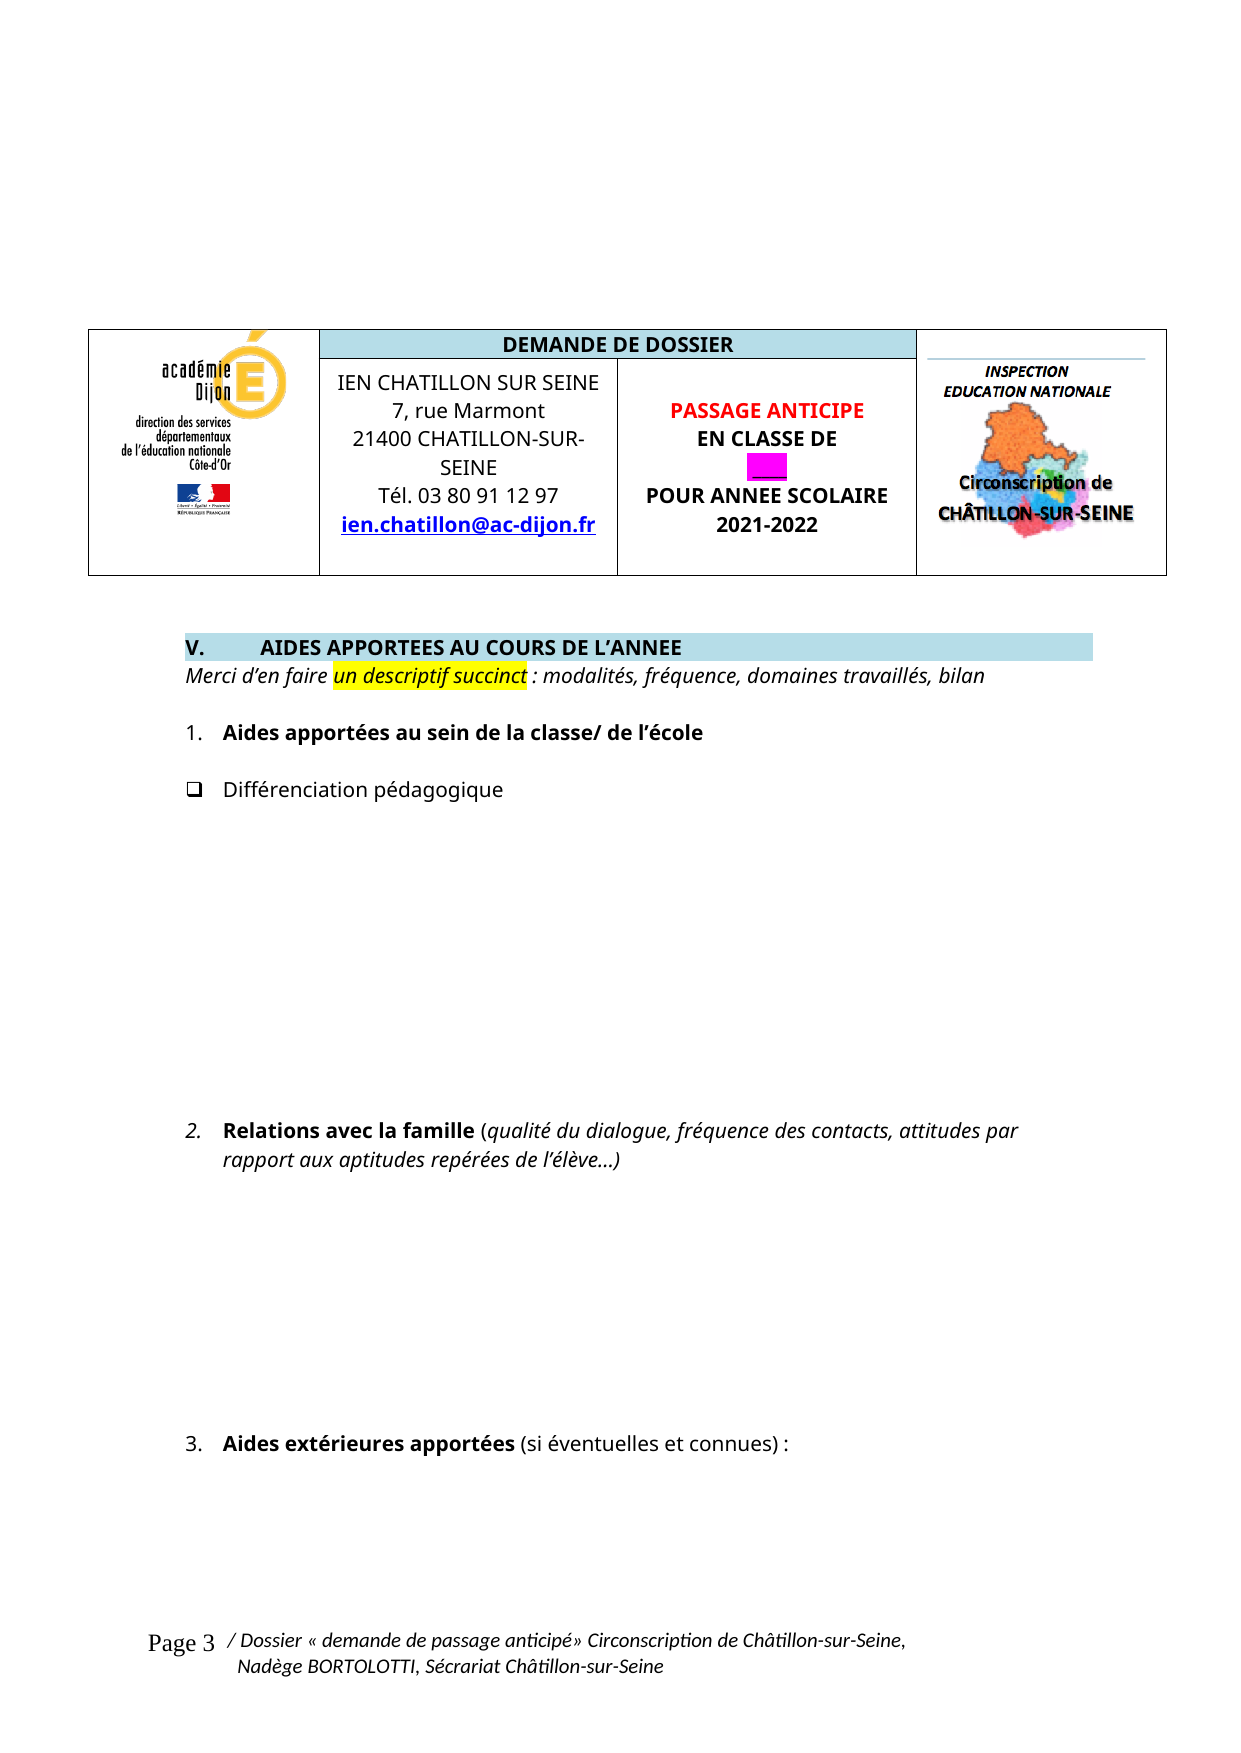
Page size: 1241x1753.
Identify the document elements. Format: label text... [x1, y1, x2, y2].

picture [121, 329, 287, 516]
table_cell PASSAGE ANTICIPE EN CLASSE DE ____ POUR ANNEE SCOLAIRE 2021-2022 [618, 359, 916, 575]
list AIDES APPORTEES AU COURS DE L’ANNEE [185, 633, 1093, 661]
list Différenciation pédagogique [185, 775, 1093, 803]
table_header [917, 330, 1166, 575]
table_header [89, 330, 319, 575]
text Merci d’en faire un descriptif succinct : modalités, fréquence, domaines travaillés, bilan [527, 661, 1093, 690]
list Aides extérieures apportées (si éventuelles et connues) : [185, 1429, 1093, 1458]
list Relations avec la famille (qualité du dialogue, fréquence des contacts, attitudes par rapport aux aptitudes repérées de l’élève…) [185, 1116, 1093, 1173]
picture [927, 358, 1146, 547]
table_cell IEN CHATILLON SUR SEINE 7, rue Marmont 21400 CHATILLON-SUR-SEINE Tél. 03 80 91 12 97 ien.chatillon@ac-dijon.fr [320, 359, 617, 575]
table_header DEMANDE DE DOSSIER [320, 330, 916, 358]
list Aides apportées au sein de la classe/ de l’école [185, 718, 1093, 747]
